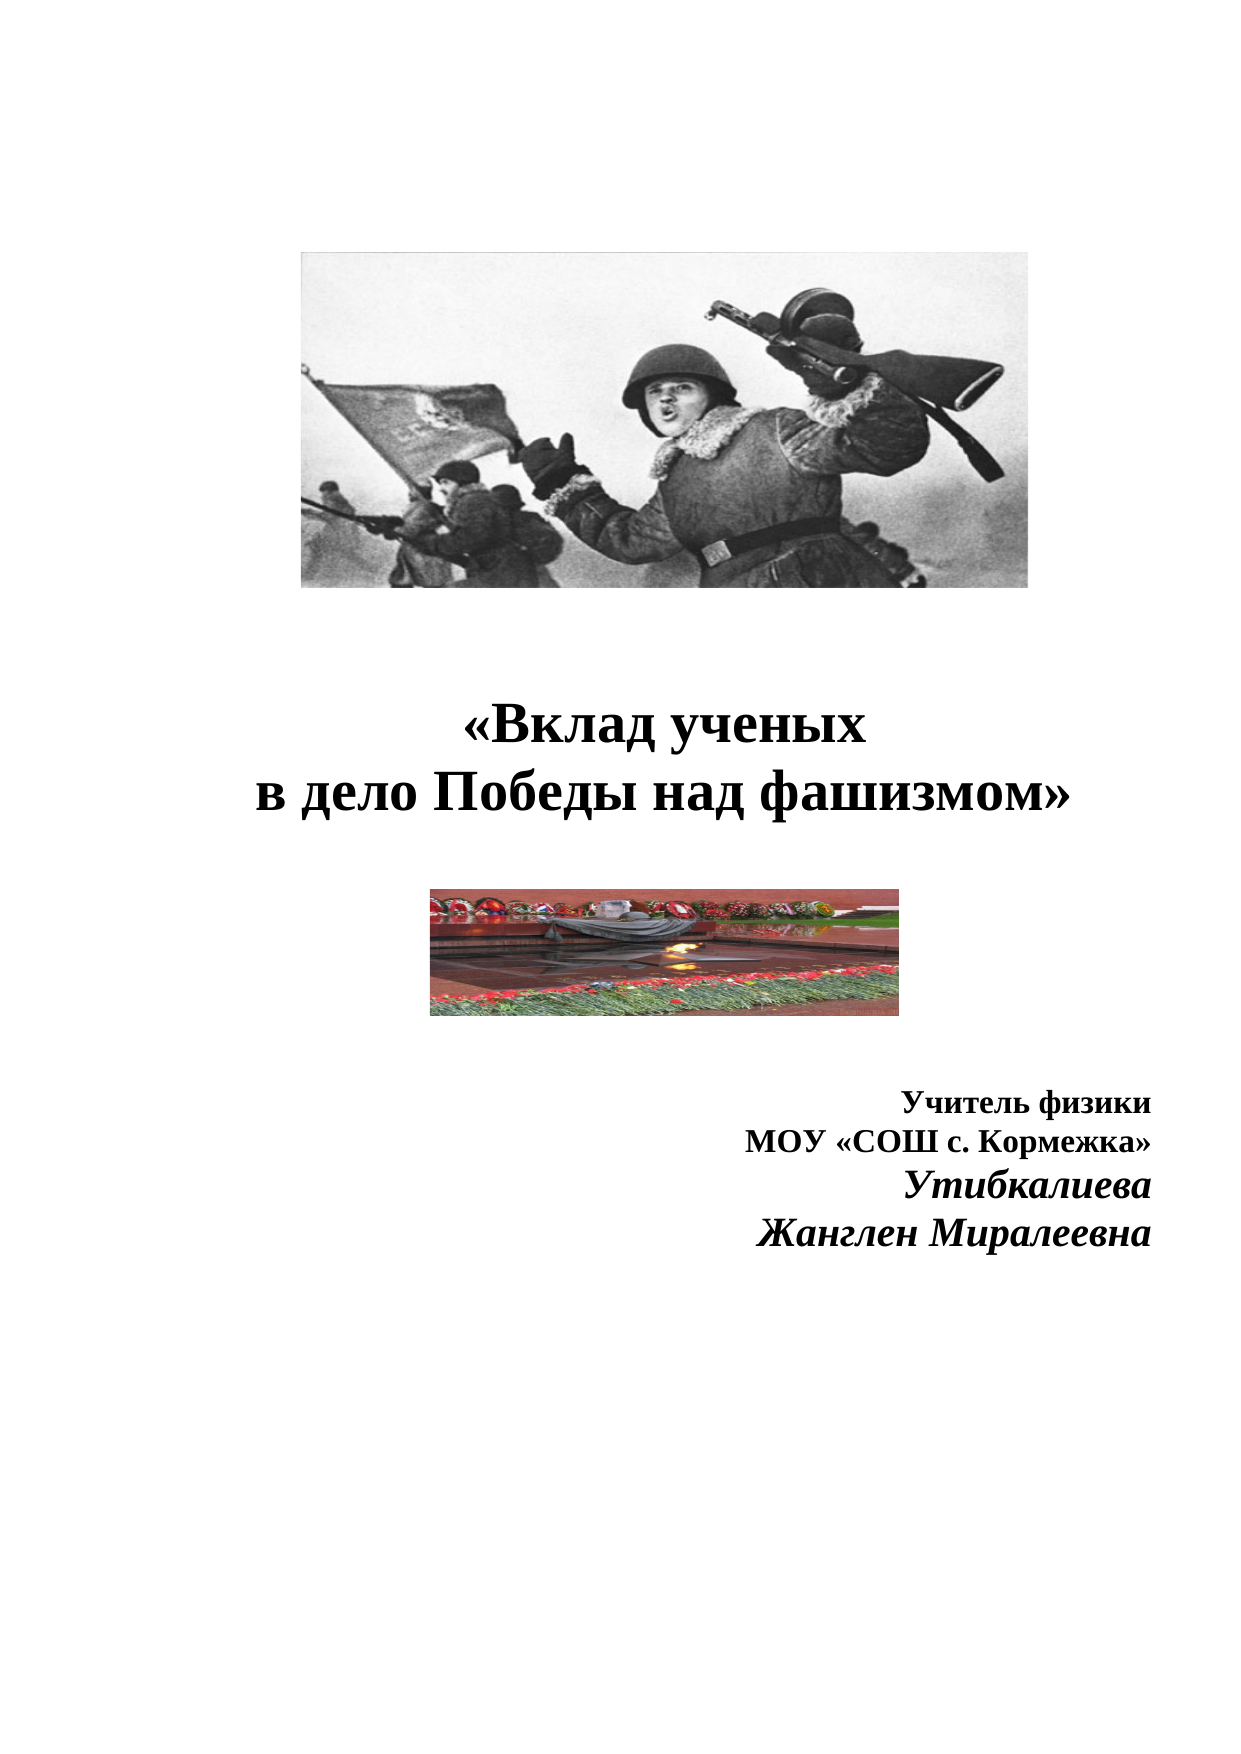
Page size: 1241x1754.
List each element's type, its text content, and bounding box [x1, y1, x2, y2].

picture [429, 889, 899, 1016]
text Учитель физики [177, 1083, 1152, 1121]
text «Вклад ученых [177, 688, 1152, 755]
text Жанглен Миралеевна [177, 1207, 1152, 1255]
picture [300, 252, 1029, 588]
text МОУ «СОШ с. Кормежка» [177, 1121, 1152, 1159]
text в дело Победы над фашизмом» [177, 755, 1152, 822]
text Утибкалиева [177, 1159, 1152, 1207]
